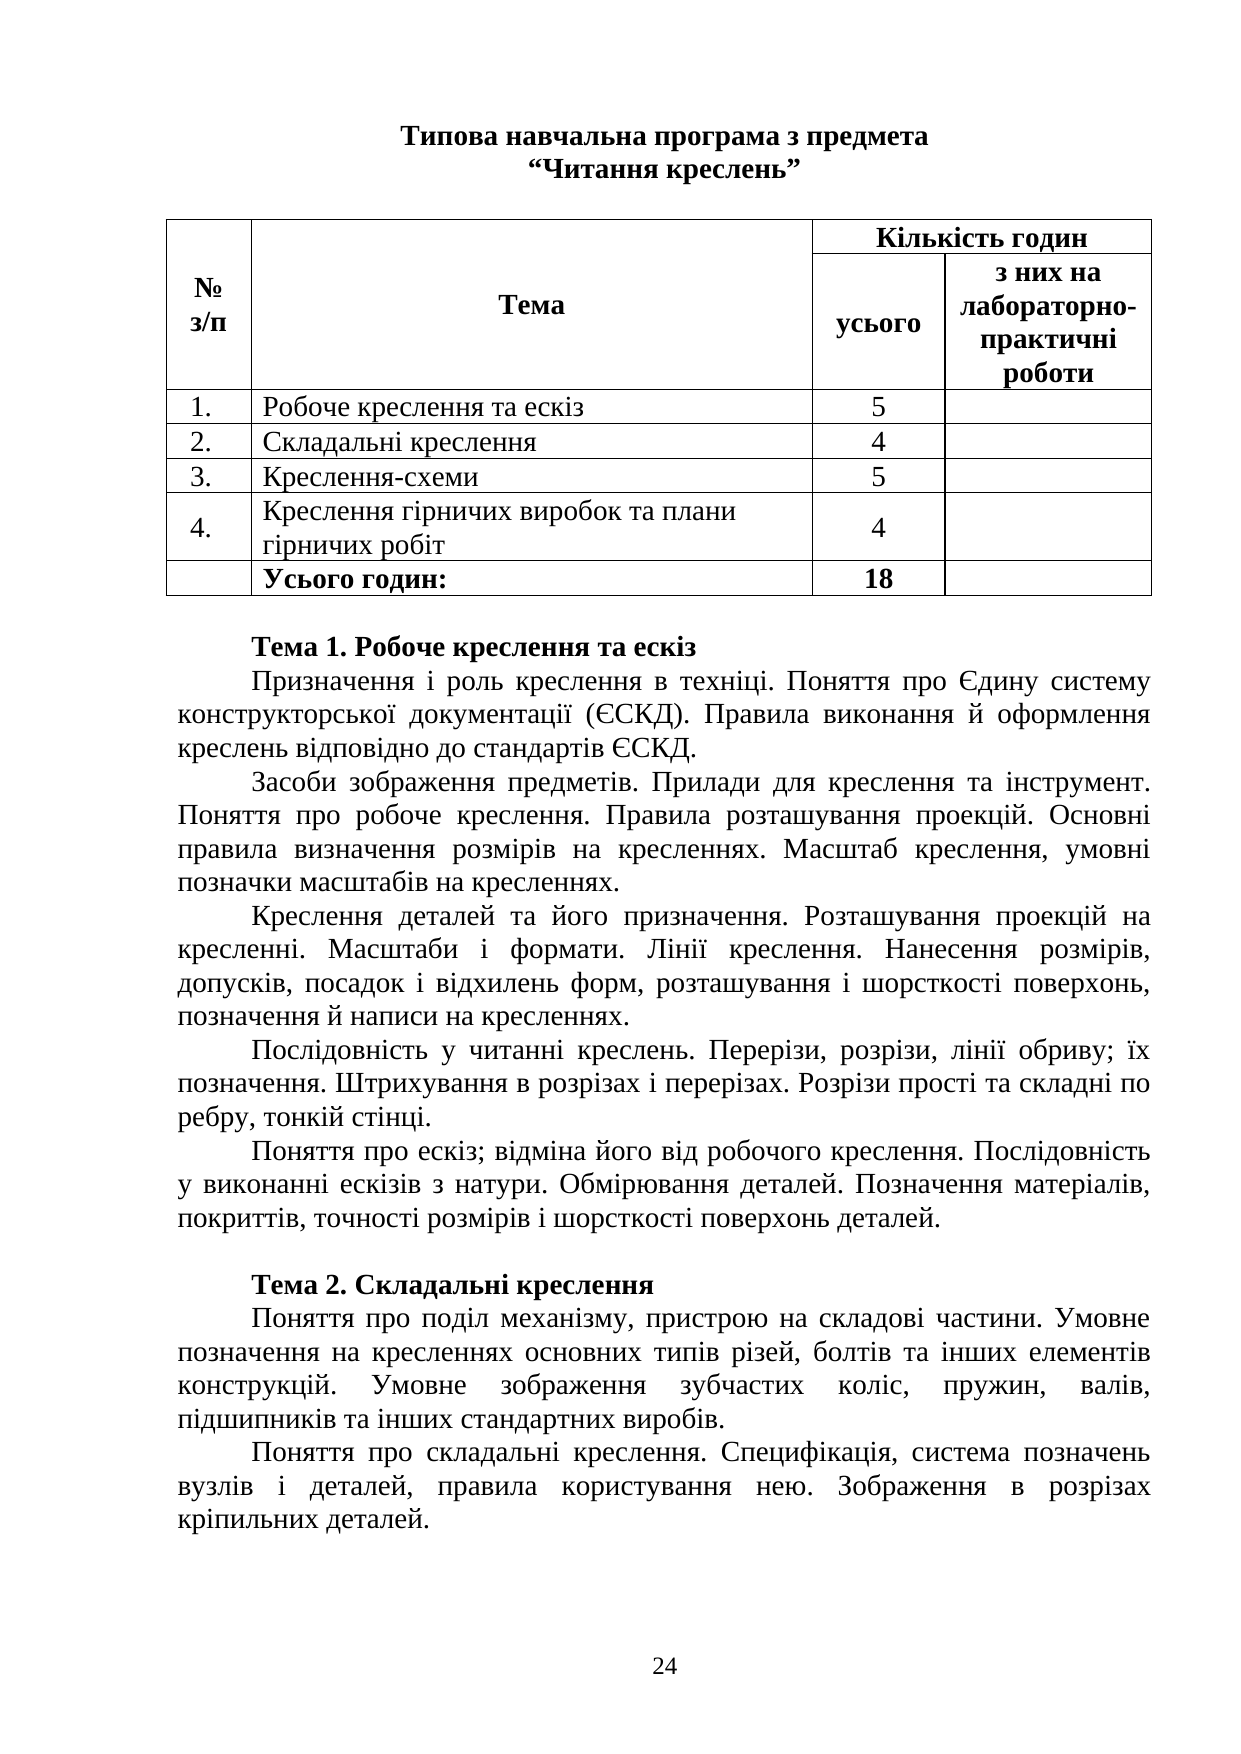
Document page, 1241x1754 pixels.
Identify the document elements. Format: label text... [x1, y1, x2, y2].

text Тема 2. Складальні креслення [177, 1267, 1152, 1300]
table_cell 5 [813, 390, 944, 423]
table_cell 4 [813, 424, 944, 458]
table_cell Креслення-схеми [252, 459, 812, 492]
table_header № з/п [167, 220, 251, 388]
table_cell 18 [813, 561, 944, 595]
table_cell Робоче креслення та ескіз [252, 390, 812, 423]
table_cell Креслення гірничих виробок та плани гірничих робіт [252, 493, 812, 560]
subtitle Типова навчальна програма з предмета [177, 118, 1152, 152]
table_cell з них на лабораторно-практичні роботи [946, 254, 1151, 388]
table_cell 5 [813, 459, 944, 492]
table_cell усього [813, 254, 944, 388]
table_cell Усього годин: [252, 561, 812, 595]
text Засоби зображення предметів. Прилади для креслення та інструмент. Поняття про робоче креслення. Правила розташування проекцій. Основні правила визначення розмірів на кресленнях. Масштаб креслення, умовні позначки масштабів на кресленнях. [177, 764, 1152, 898]
table_header Тема [252, 220, 812, 388]
text Креслення деталей та його призначення. Розташування проекцій на кресленні. Масштаби і формати. Лінії креслення. Нанесення розмірів, допусків, посадок і відхилень форм, розташування і шорсткості поверхонь, позначення й написи на кресленнях. [177, 898, 1152, 1032]
table_cell Складальні креслення [252, 424, 812, 458]
table_cell [167, 390, 251, 423]
table_cell [946, 561, 1151, 595]
table_cell [167, 459, 251, 492]
table_cell [167, 561, 251, 595]
table_cell [167, 493, 251, 560]
table_cell [946, 459, 1151, 492]
table_header Кількість годин [813, 220, 1151, 253]
text Тема 1. Робоче креслення та ескіз [177, 629, 1152, 663]
table_cell 4 [813, 493, 944, 560]
text Призначення і роль креслення в техніці. Поняття про Єдину систему конструкторської документації (ЄСКД). Правила виконання й оформлення креслень відповідно до стандартів ЄСКД. [177, 663, 1152, 764]
text Поняття про ескіз; відміна його від робочого креслення. Послідовність у виконанні ескізів з натури. Обмірювання деталей. Позначення матеріалів, покриттів, точності розмірів і шорсткості поверхонь деталей. [177, 1133, 1152, 1233]
table_cell [167, 424, 251, 458]
title “Читання креслень” [177, 152, 1152, 185]
text Послідовність у читанні креслень. Перерізи, розрізи, лінії обриву; їх позначення. Штрихування в розрізах і перерізах. Розрізи прості та складні по ребру, тонкій стінці. [177, 1032, 1152, 1133]
table_cell [946, 493, 1151, 560]
table_cell [946, 390, 1151, 423]
table_cell [946, 424, 1151, 458]
text Поняття про складальні креслення. Специфікація, система позначень вузлів і деталей, правила користування нею. Зображення в розрізах кріпильних деталей. [177, 1434, 1152, 1535]
text Поняття про поділ механізму, пристрою на складові частини. Умовне позначення на кресленнях основних типів різей, болтів та інших елементів конструкцій. Умовне зображення зубчастих коліс, пружин, валів, підшипників та інших стандартних виробів. [177, 1300, 1152, 1434]
